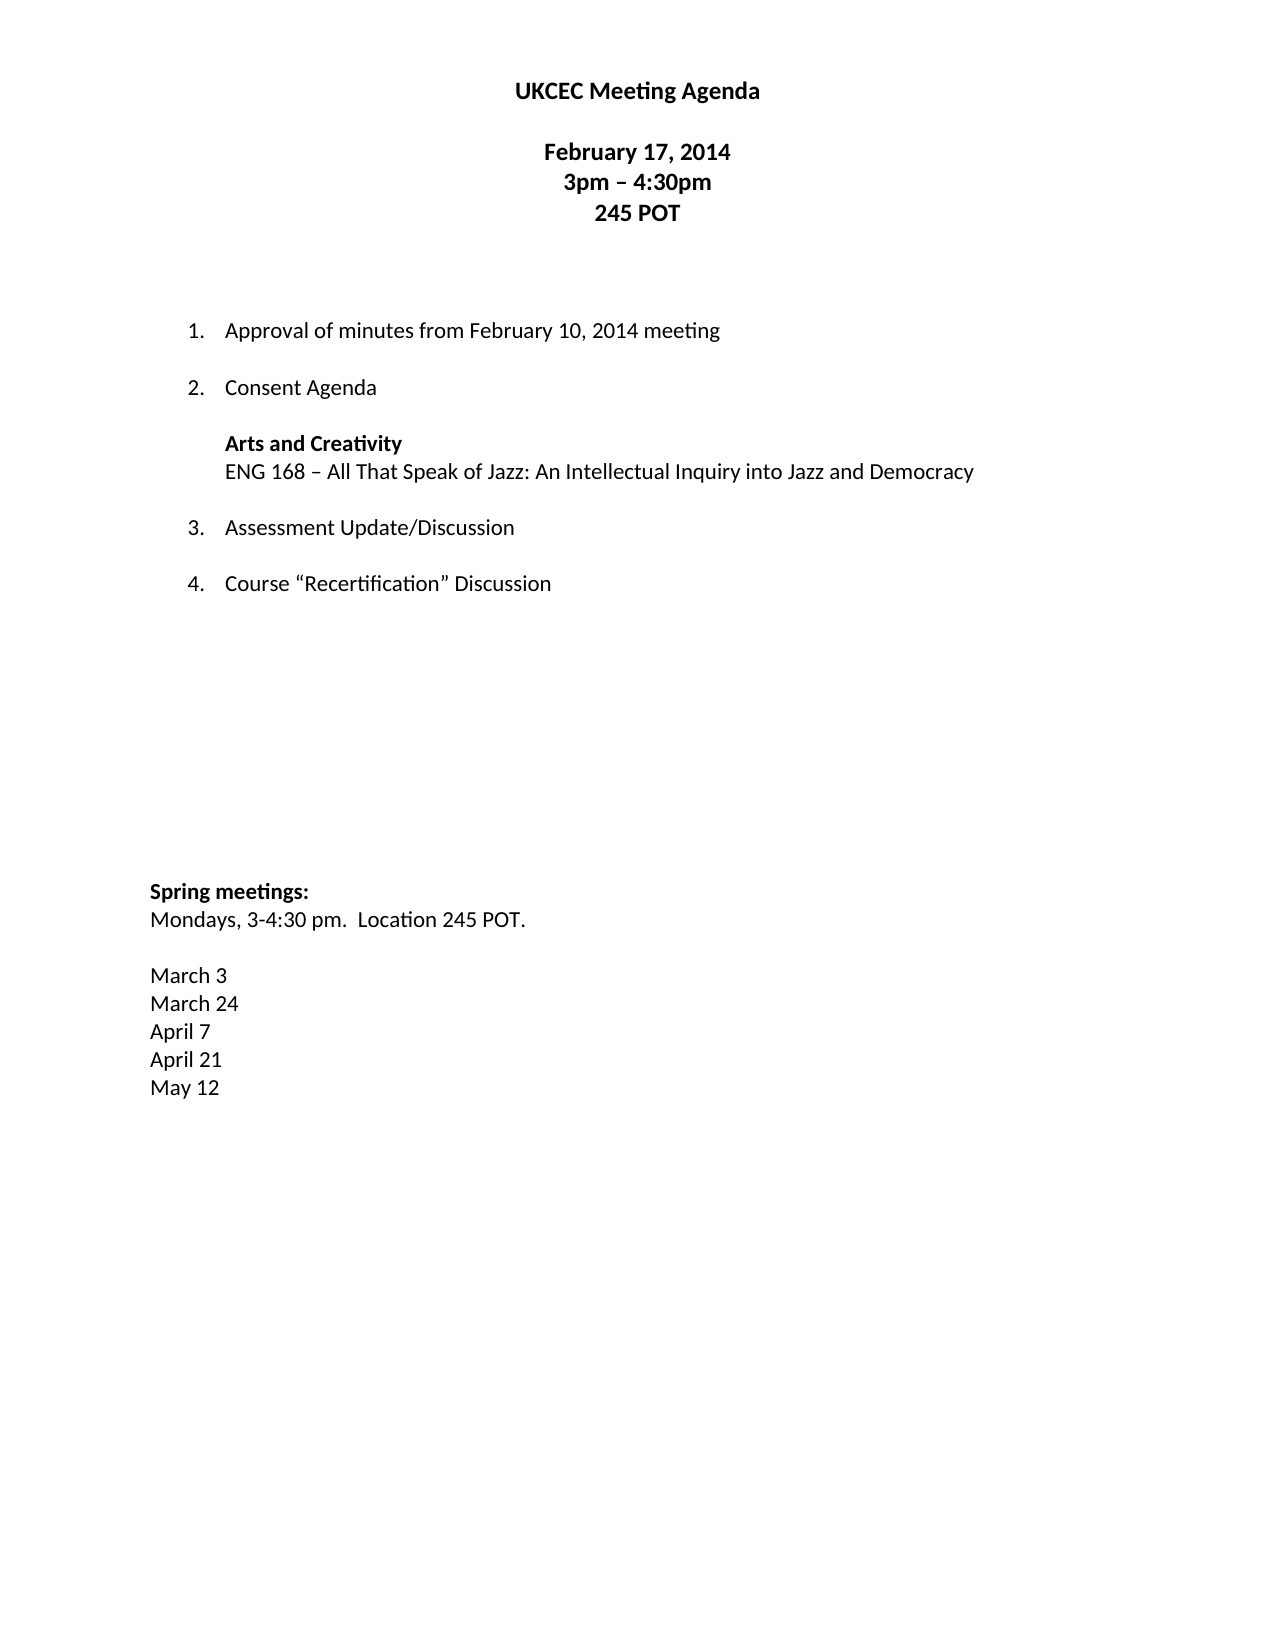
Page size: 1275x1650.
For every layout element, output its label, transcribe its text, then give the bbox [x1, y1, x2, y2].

list Arts and Creativity [225, 429, 1125, 457]
list ENG 168 – All That Speak of Jazz: An Intellectual Inquiry into Jazz and Democracy [225, 457, 1125, 485]
text March 3 [150, 961, 1125, 989]
text Mondays, 3-4:30 pm. Location 245 POT. [150, 905, 1125, 933]
text April 7 [150, 1017, 1125, 1045]
text April 21 [150, 1045, 1125, 1073]
text Spring meetings: [150, 877, 1125, 905]
list Course “Recertification” Discussion [187, 569, 1125, 597]
text UKCEC Meeting Agenda [150, 75, 1125, 106]
list Consent Agenda [187, 373, 1125, 401]
text 3pm – 4:30pm [150, 167, 1125, 197]
list Approval of minutes from February 10, 2014 meeting [187, 317, 1125, 345]
text 245 POT [150, 197, 1125, 228]
text May 12 [150, 1073, 1125, 1101]
text March 24 [150, 989, 1125, 1017]
list Assessment Update/Discussion [187, 513, 1125, 541]
text February 17, 2014 [150, 136, 1125, 167]
